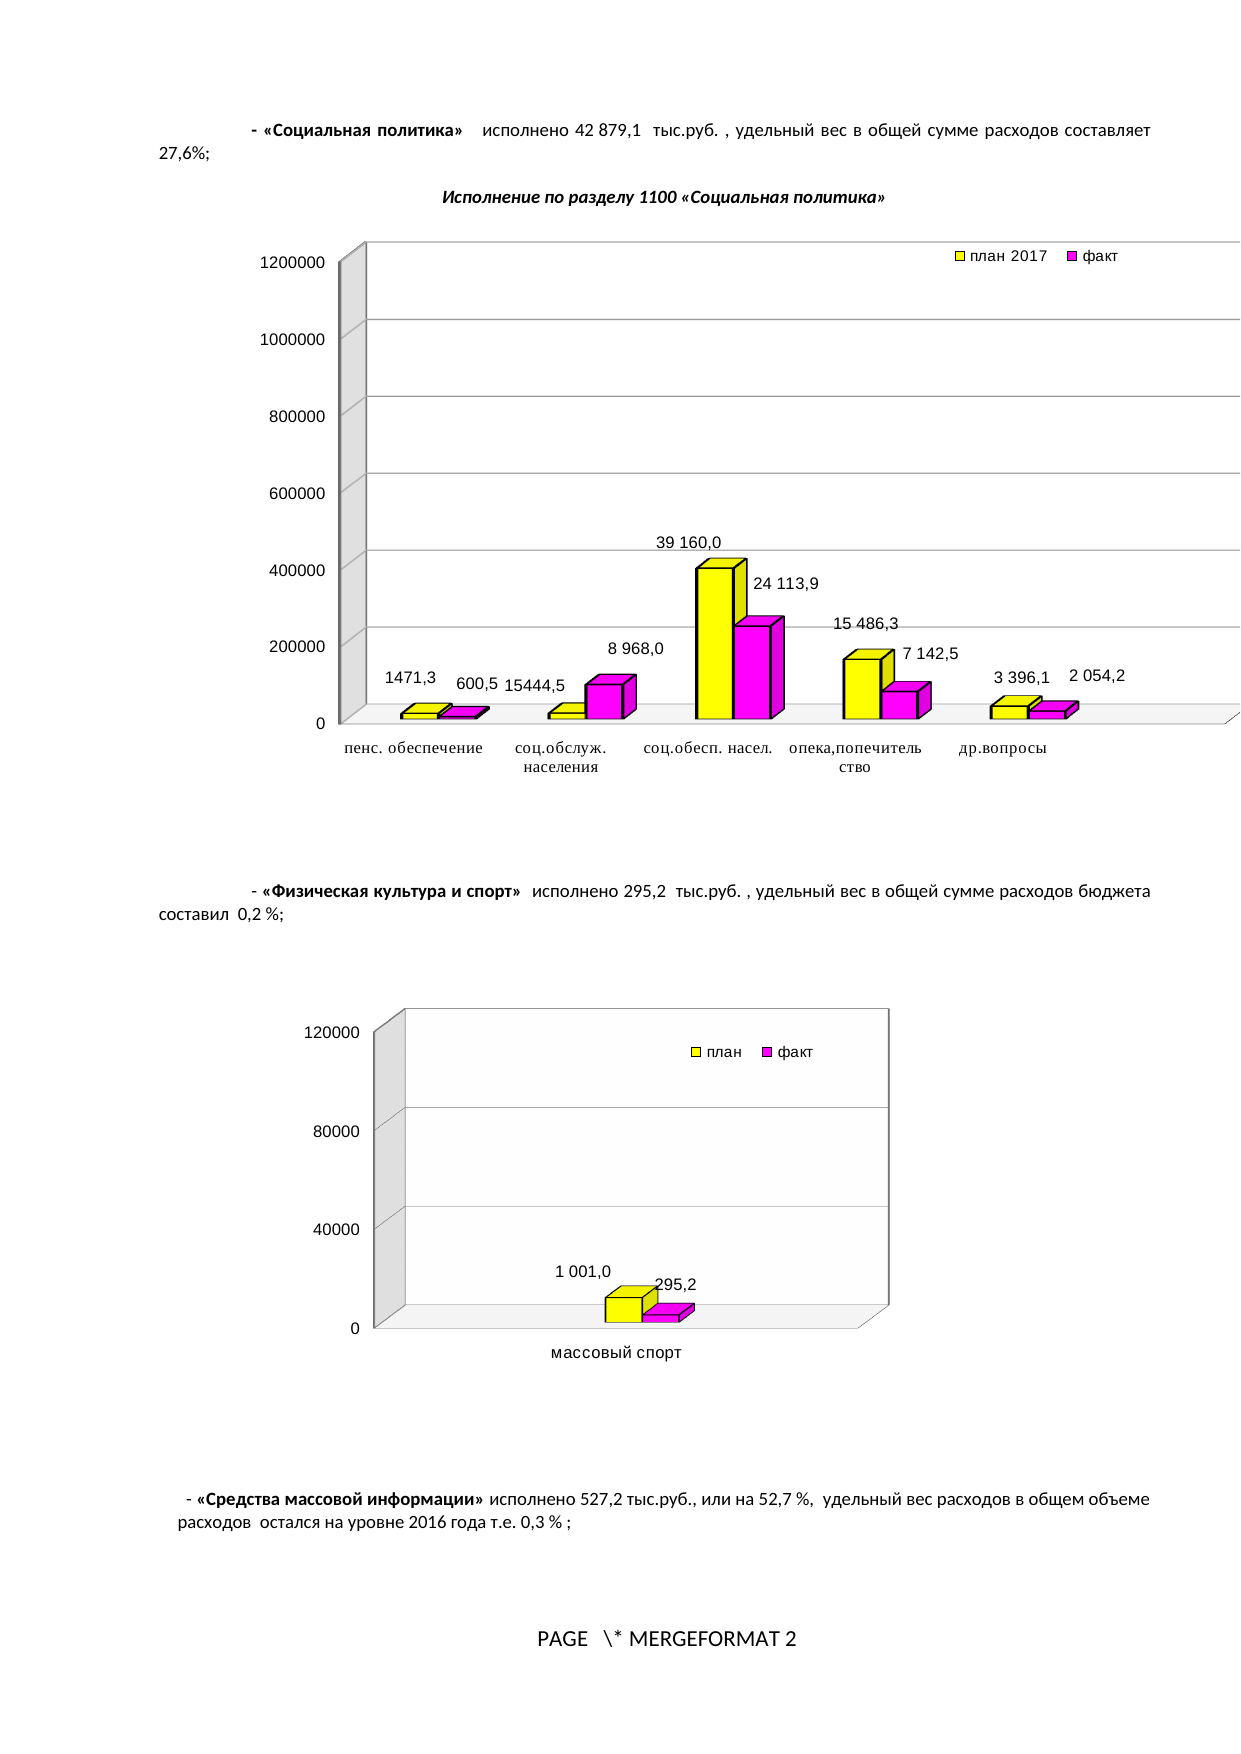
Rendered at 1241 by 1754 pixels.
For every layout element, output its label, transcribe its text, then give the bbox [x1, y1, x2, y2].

text - «Социальная политика» исполнено 42 879,1 тыс.руб. , удельный вес в общей сумме расходов составляет 27,6%; [158, 118, 1152, 164]
text - «Средства массовой информации» исполнено 527,2 тыс.руб., или на 52,7 %, удельный вес расходов в общем объеме расходов остался на уровне 2016 года т.е. 0,3 % ; [177, 1487, 1152, 1533]
text Исполнение по разделу 1100 «Социальная политика» [177, 185, 1152, 208]
text - «Физическая культура и спорт» исполнено 295,2 тыс.руб. , удельный вес в общей сумме расходов бюджета составил 0,2 %; [158, 880, 1152, 926]
